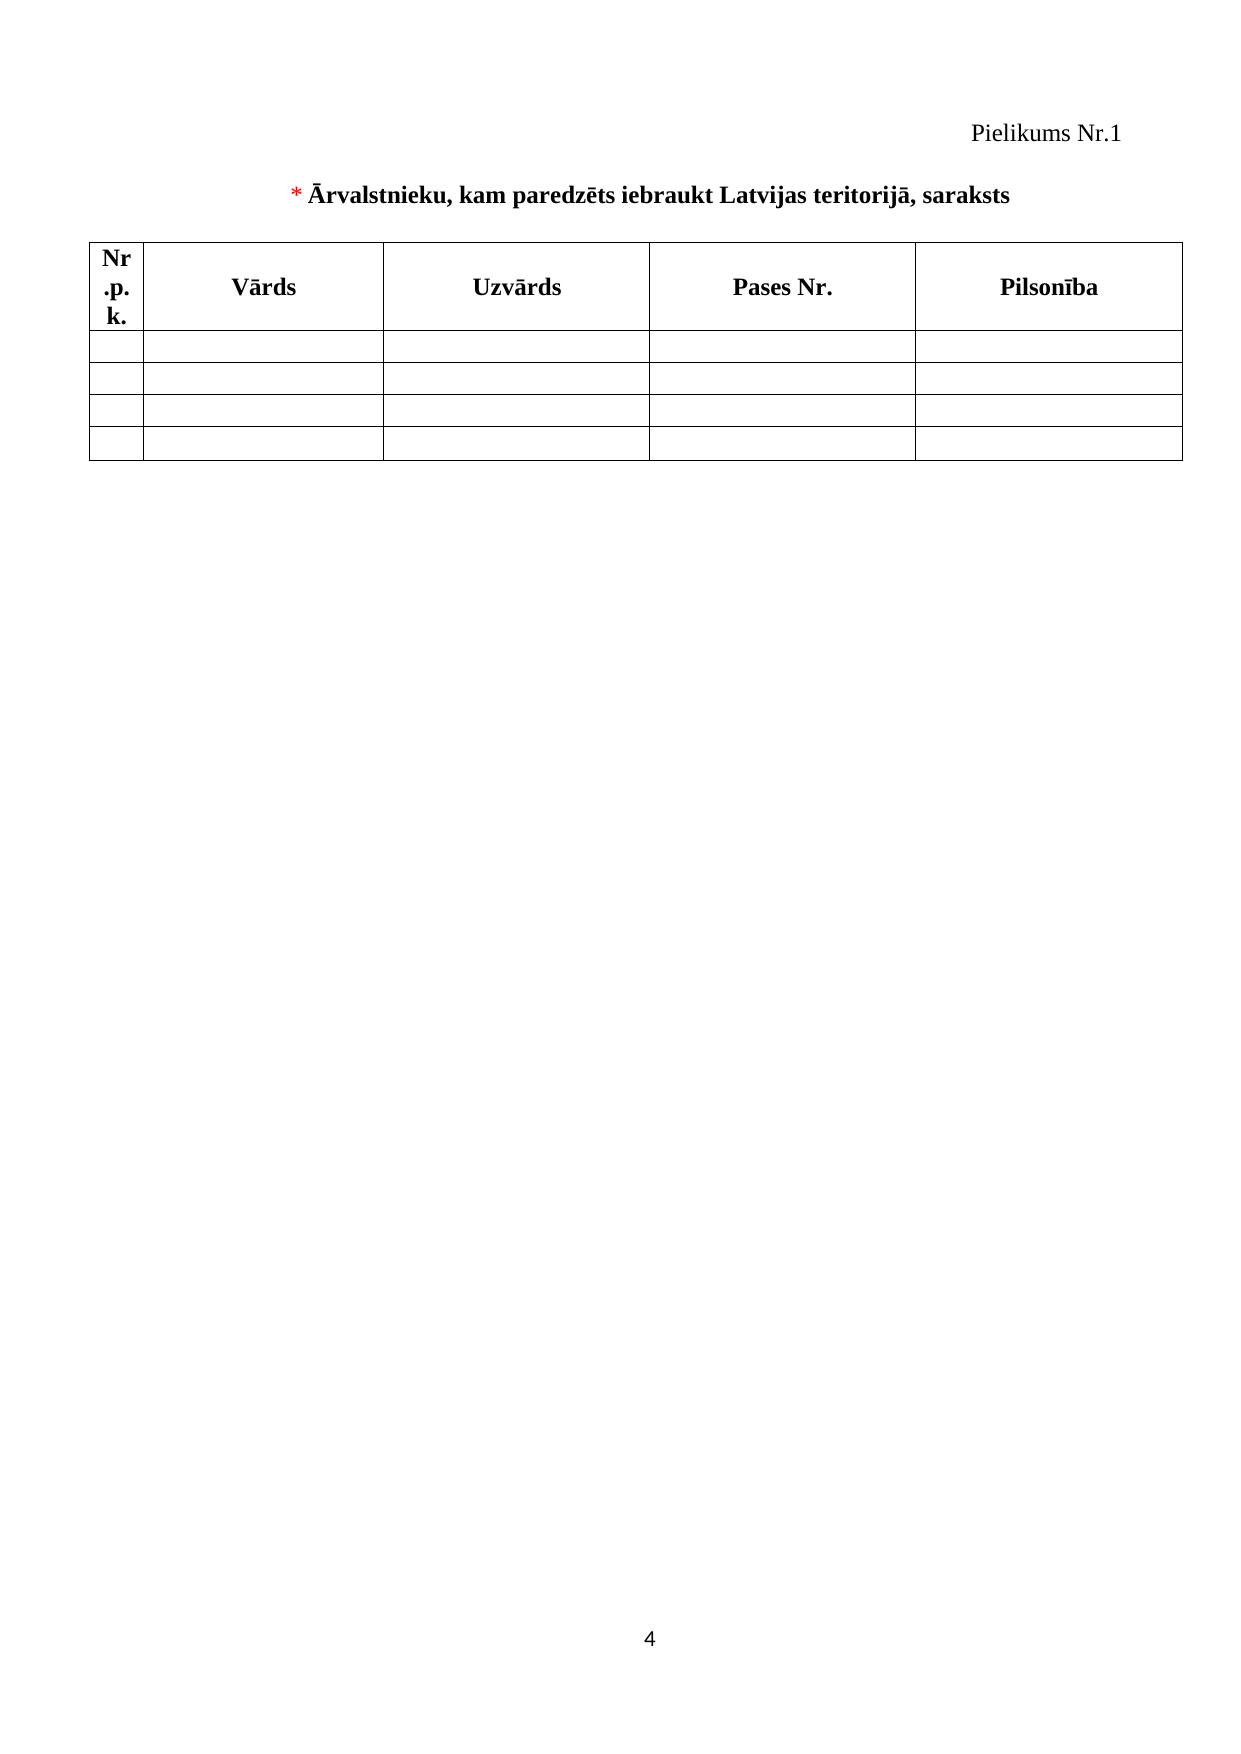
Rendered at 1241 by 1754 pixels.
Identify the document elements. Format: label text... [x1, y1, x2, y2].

table_cell [916, 427, 1182, 459]
table_header Pases Nr. [650, 243, 915, 329]
table_cell [144, 363, 383, 393]
table_cell [90, 395, 143, 426]
table_cell [650, 331, 915, 362]
table_cell [144, 395, 383, 426]
table_header Vārds [144, 243, 383, 329]
table_cell [384, 363, 649, 393]
table_cell [384, 395, 649, 426]
table_cell [144, 427, 383, 459]
table_cell [90, 363, 143, 393]
table_cell [384, 427, 649, 459]
table_header Nr.p.k. [90, 243, 143, 329]
table_cell [916, 363, 1182, 393]
table_cell [650, 395, 915, 426]
table_cell [650, 427, 915, 459]
table_cell [916, 331, 1182, 362]
table_header Uzvārds [384, 243, 649, 329]
table_cell [916, 395, 1182, 426]
table_cell [144, 331, 383, 362]
text Pielikums Nr.1 [177, 118, 1122, 147]
table_cell [384, 331, 649, 362]
table_cell [90, 331, 143, 362]
table_header Pilsonība [916, 243, 1182, 329]
subtitle * Ārvalstnieku, kam paredzēts iebraukt Latvijas teritorijā, saraksts [177, 180, 1122, 209]
table_cell [650, 363, 915, 393]
table_cell [90, 427, 143, 459]
